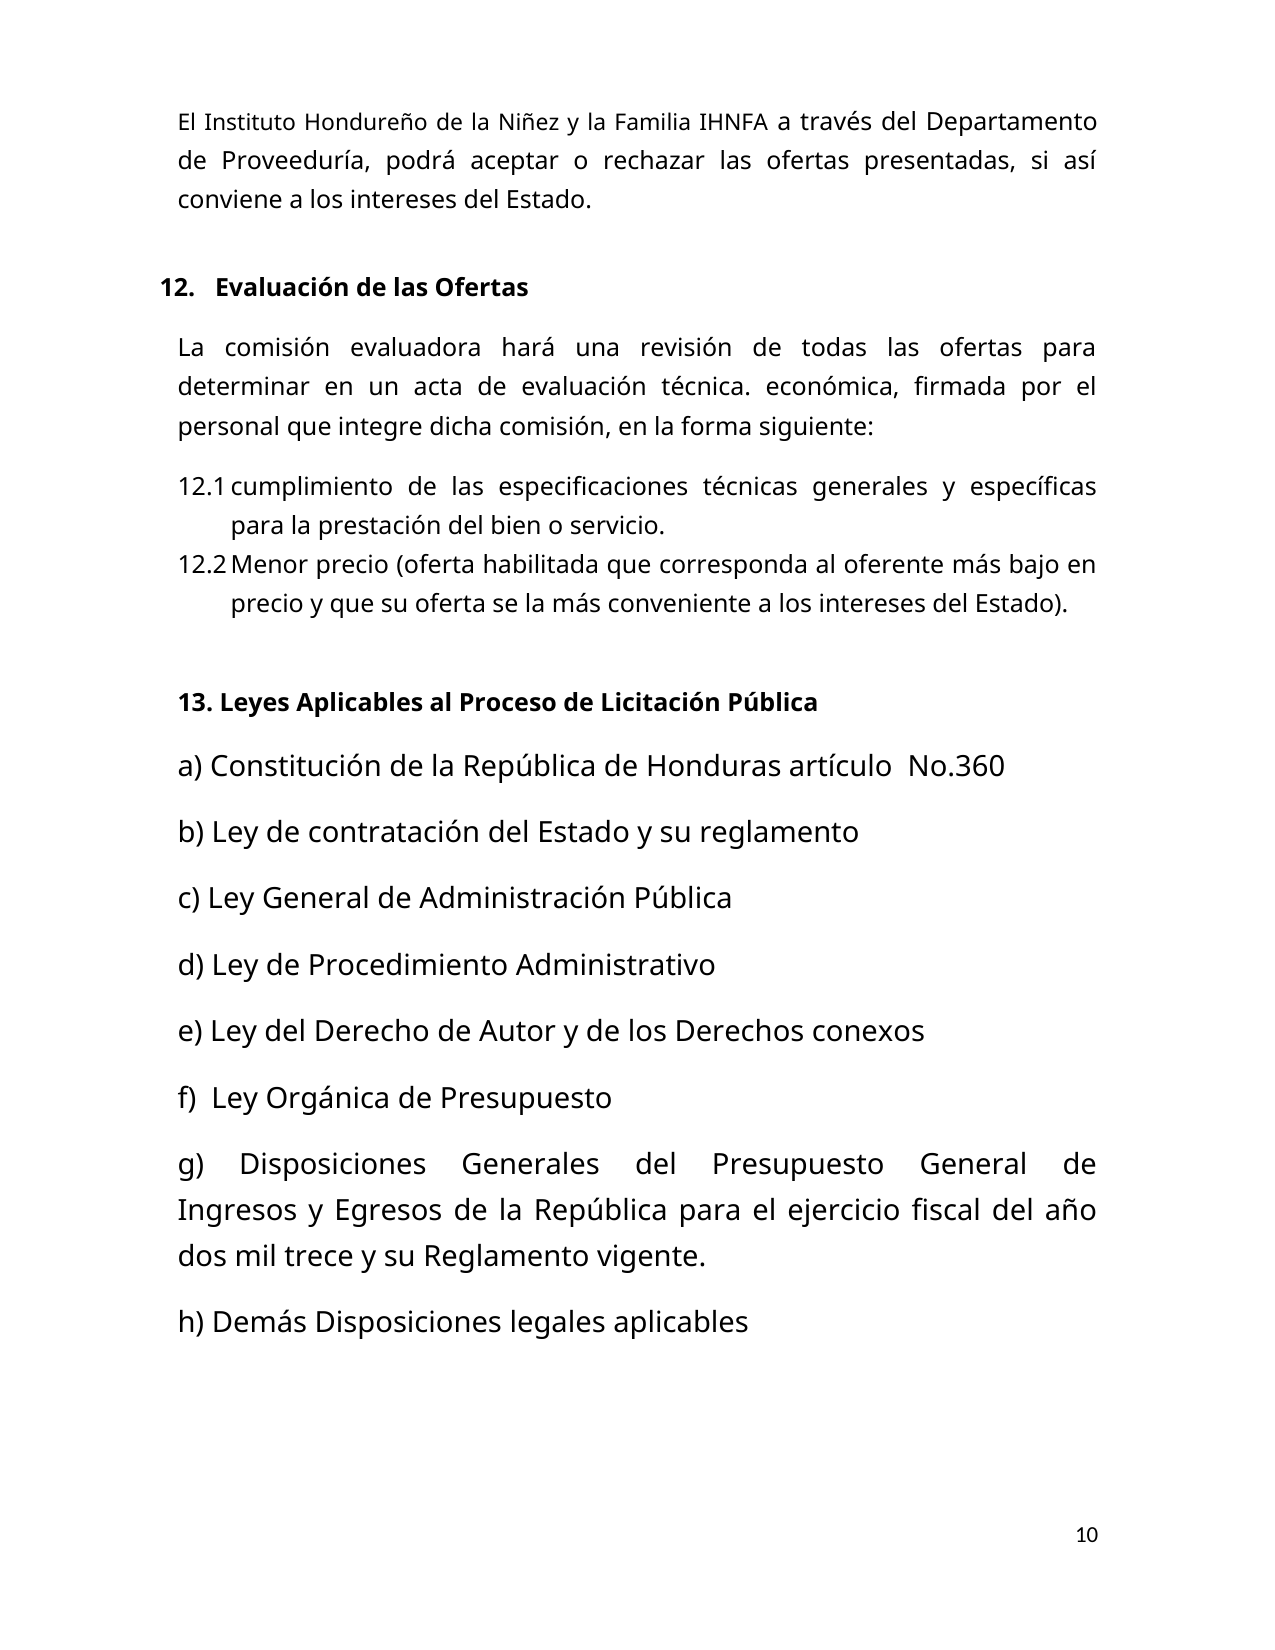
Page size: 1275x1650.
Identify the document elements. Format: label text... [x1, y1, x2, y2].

list cumplimiento de las especificaciones técnicas generales y específicas para la prestación del bien o servicio. [177, 468, 1098, 541]
text c) Ley General de Administración Pública [177, 878, 1098, 917]
text b) Ley de contratación del Estado y su reglamento [177, 811, 1098, 851]
list Evaluación de las Ofertas [177, 270, 1098, 304]
text 13. Leyes Aplicables al Proceso de Licitación Pública [177, 685, 1098, 719]
text h) Demás Disposiciones legales aplicables [177, 1301, 1098, 1341]
text La comisión evaluadora hará una revisión de todas las ofertas para determinar en un acta de evaluación técnica. económica, firmada por el personal que integre dicha comisión, en la forma siguiente: [177, 330, 1098, 442]
text a) Constitución de la República de Honduras artículo No.360 [177, 745, 1098, 784]
text e) Ley del Derecho de Autor y de los Derechos conexos [177, 1011, 1098, 1050]
text g) Disposiciones Generales del Presupuesto General de Ingresos y Egresos de la República para el ejercicio fiscal del año dos mil trece y su Reglamento vigente. [177, 1143, 1098, 1274]
text d) Ley de Procedimiento Administrativo [177, 944, 1098, 984]
list Menor precio (oferta habilitada que corresponda al oferente más bajo en precio y que su oferta se la más conveniente a los intereses del Estado). [177, 546, 1098, 620]
text El Instituto Hondureño de la Niñez y la Familia IHNFA a través del Departamento de Proveeduría, podrá aceptar o rechazar las ofertas presentadas, si así conviene a los intereses del Estado. [177, 103, 1098, 216]
text f) Ley Orgánica de Presupuesto [177, 1077, 1098, 1117]
